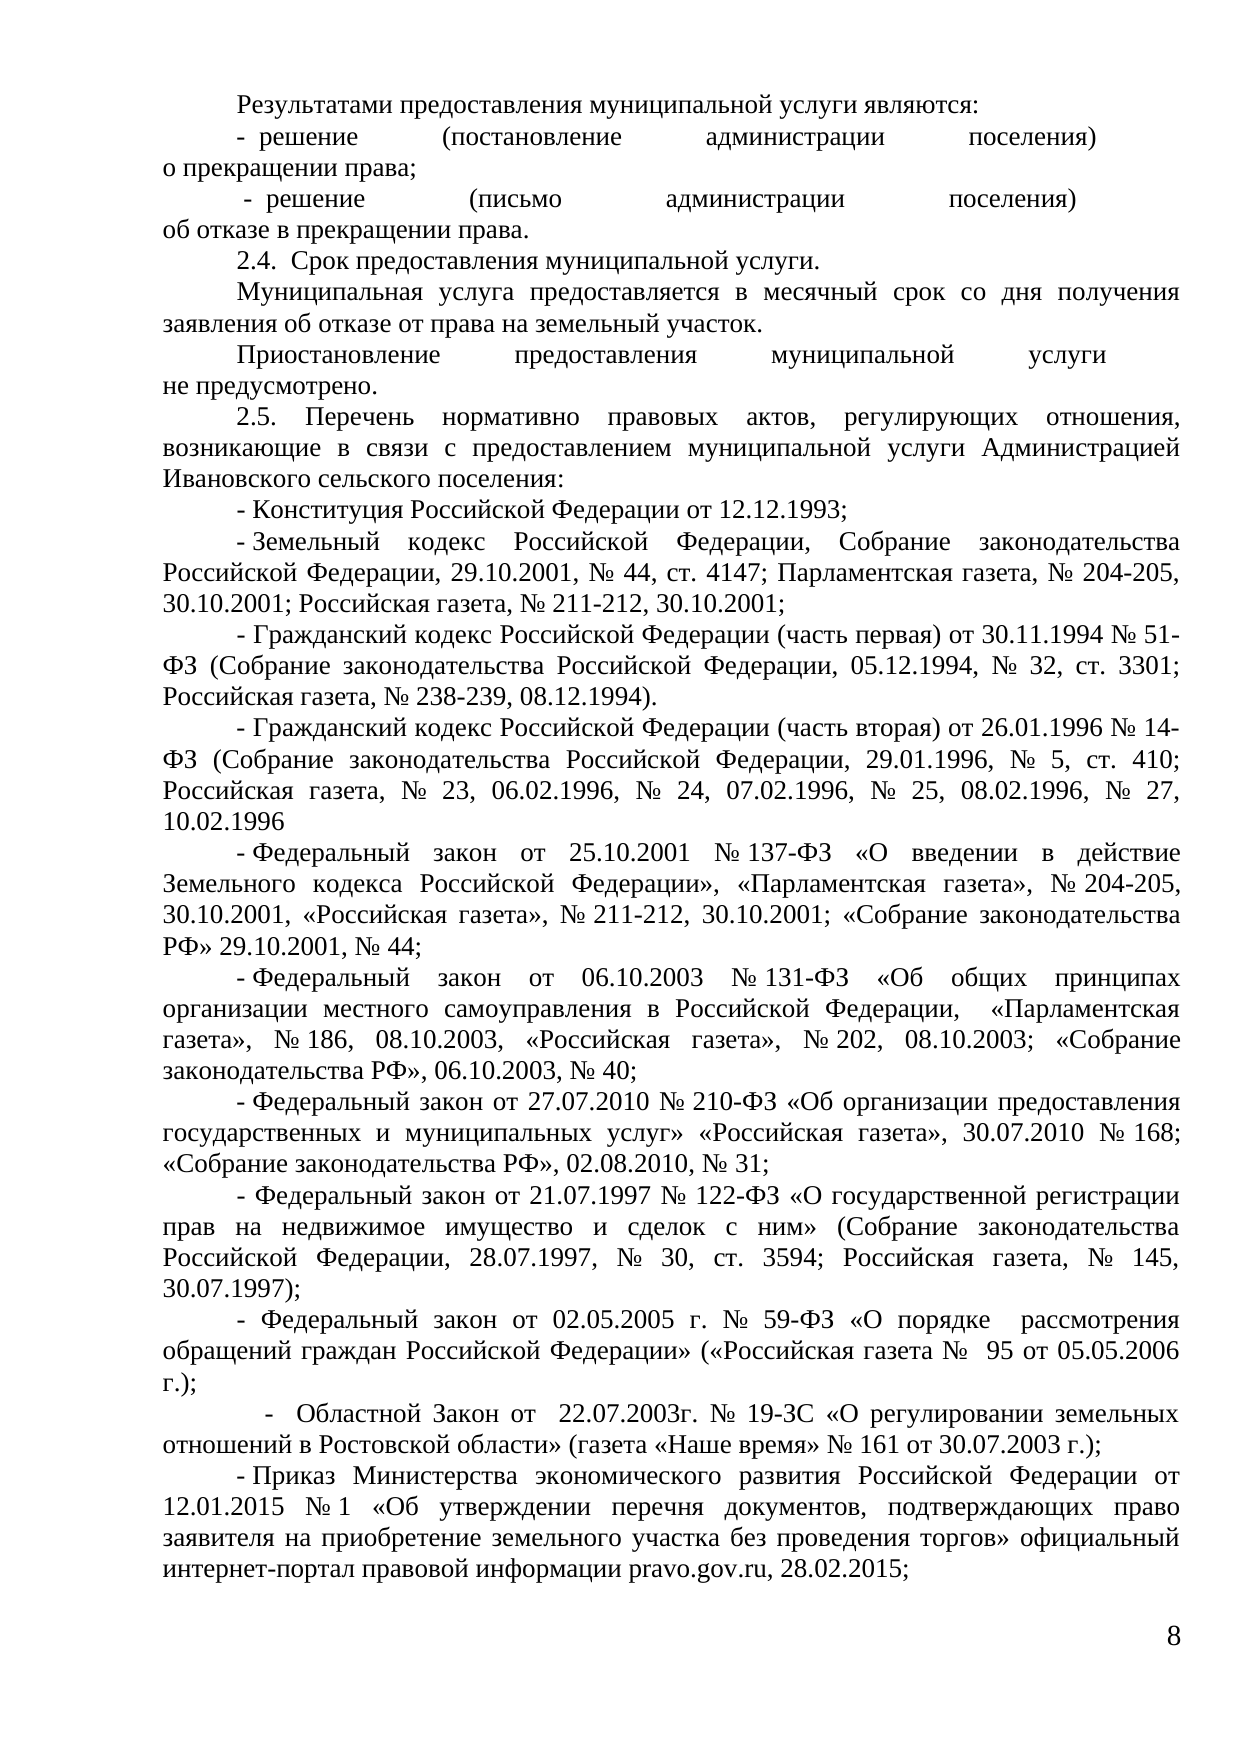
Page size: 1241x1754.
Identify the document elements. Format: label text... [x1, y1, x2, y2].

text - Гражданский кодекс Российской Федерации (часть первая) от 30.11.1994 № 51-ФЗ (Собрание законодательства Российской Федерации, 05.12.1994, № 32, ст. 3301; Российская газета, № 238-239, 08.12.1994). [162, 618, 1181, 712]
text - Федеральный закон от 25.10.2001 № 137-ФЗ «О введении в действие Земельного кодекса Российской Федерации», «Парламентская газета», № 204-205, 30.10.2001, «Российская газета», № 211-212, 30.10.2001; «Собрание законодательства РФ» 29.10.2001, № 44; [162, 836, 1181, 961]
text - Земельный кодекс Российской Федерации, Собрание законодательства Российской Федерации, 29.10.2001, № 44, ст. 4147; Парламентская газета, № 204-205, 30.10.2001; Российская газета, № 211-212, 30.10.2001; [162, 525, 1181, 618]
text Результатами предоставления муниципальной услуги являются: [236, 89, 1181, 120]
text - Федеральный закон от 02.05.2005 г. № 59-ФЗ «О порядке рассмотрения обращений граждан Российской Федерации» («Российская газета № 95 от 05.05.2006 г.); [162, 1303, 1181, 1397]
text - решение (постановление администрации поселения) о прекращении права; [162, 120, 1181, 182]
text Приостановление предоставления муниципальной услуги не предусмотрено. [162, 338, 1181, 400]
text - Федеральный закон от 27.07.2010 № 210-ФЗ «Об организации предоставления государственных и муниципальных услуг» «Российская газета», 30.07.2010 № 168; «Собрание законодательства РФ», 02.08.2010, № 31; [162, 1085, 1181, 1179]
text - Гражданский кодекс Российской Федерации (часть вторая) от 26.01.1996 № 14-ФЗ (Собрание законодательства Российской Федерации, 29.01.1996, № 5, ст. 410; Российская газета, № 23, 06.02.1996, № 24, 07.02.1996, № 25, 08.02.1996, № 27, 10.02.1996 [162, 712, 1181, 836]
text - Федеральный закон от 06.10.2003 № 131-ФЗ «Об общих принципах организации местного самоуправления в Российской Федерации, «Парламентская газета», № 186, 08.10.2003, «Российская газета», № 202, 08.10.2003; «Собрание законодательства РФ», 06.10.2003, № 40; [162, 961, 1181, 1085]
text - решение (письмо администрации поселения) об отказе в прекращении права. [162, 182, 1181, 244]
text Муниципальная услуга предоставляется в месячный срок со дня получения заявления об отказе от права на земельный участок. [162, 276, 1181, 338]
text - Конституция Российской Федерации от 12.12.1993; [162, 493, 1181, 525]
text - Федеральный закон от 21.07.1997 № 122-ФЗ «О государственной регистрации прав на недвижимое имущество и сделок с ним» (Собрание законодательства Российской Федерации, 28.07.1997, № 30, ст. 3594; Российская газета, № 145, 30.07.1997); [162, 1179, 1181, 1303]
text - Приказ Министерства экономического развития Российской Федерации от 12.01.2015 № 1 «Об утверждении перечня документов, подтверждающих право заявителя на приобретение земельного участка без проведения торгов» официальный интернет-портал правовой информации pravo.gov.ru, 28.02.2015; [162, 1459, 1181, 1584]
text 2.5. Перечень нормативно правовых актов, регулирующих отношения, возникающие в связи с предоставлением муниципальной услуги Администрацией Ивановского сельского поселения: [162, 400, 1181, 493]
text 2.4. Срок предоставления муниципальной услуги. [236, 244, 1181, 276]
text - Областной Закон от 22.07.2003г. № 19-ЗС «О регулировании земельных отношений в Ростовской области» (газета «Наше время» № 161 от 30.07.2003 г.); [162, 1397, 1181, 1459]
